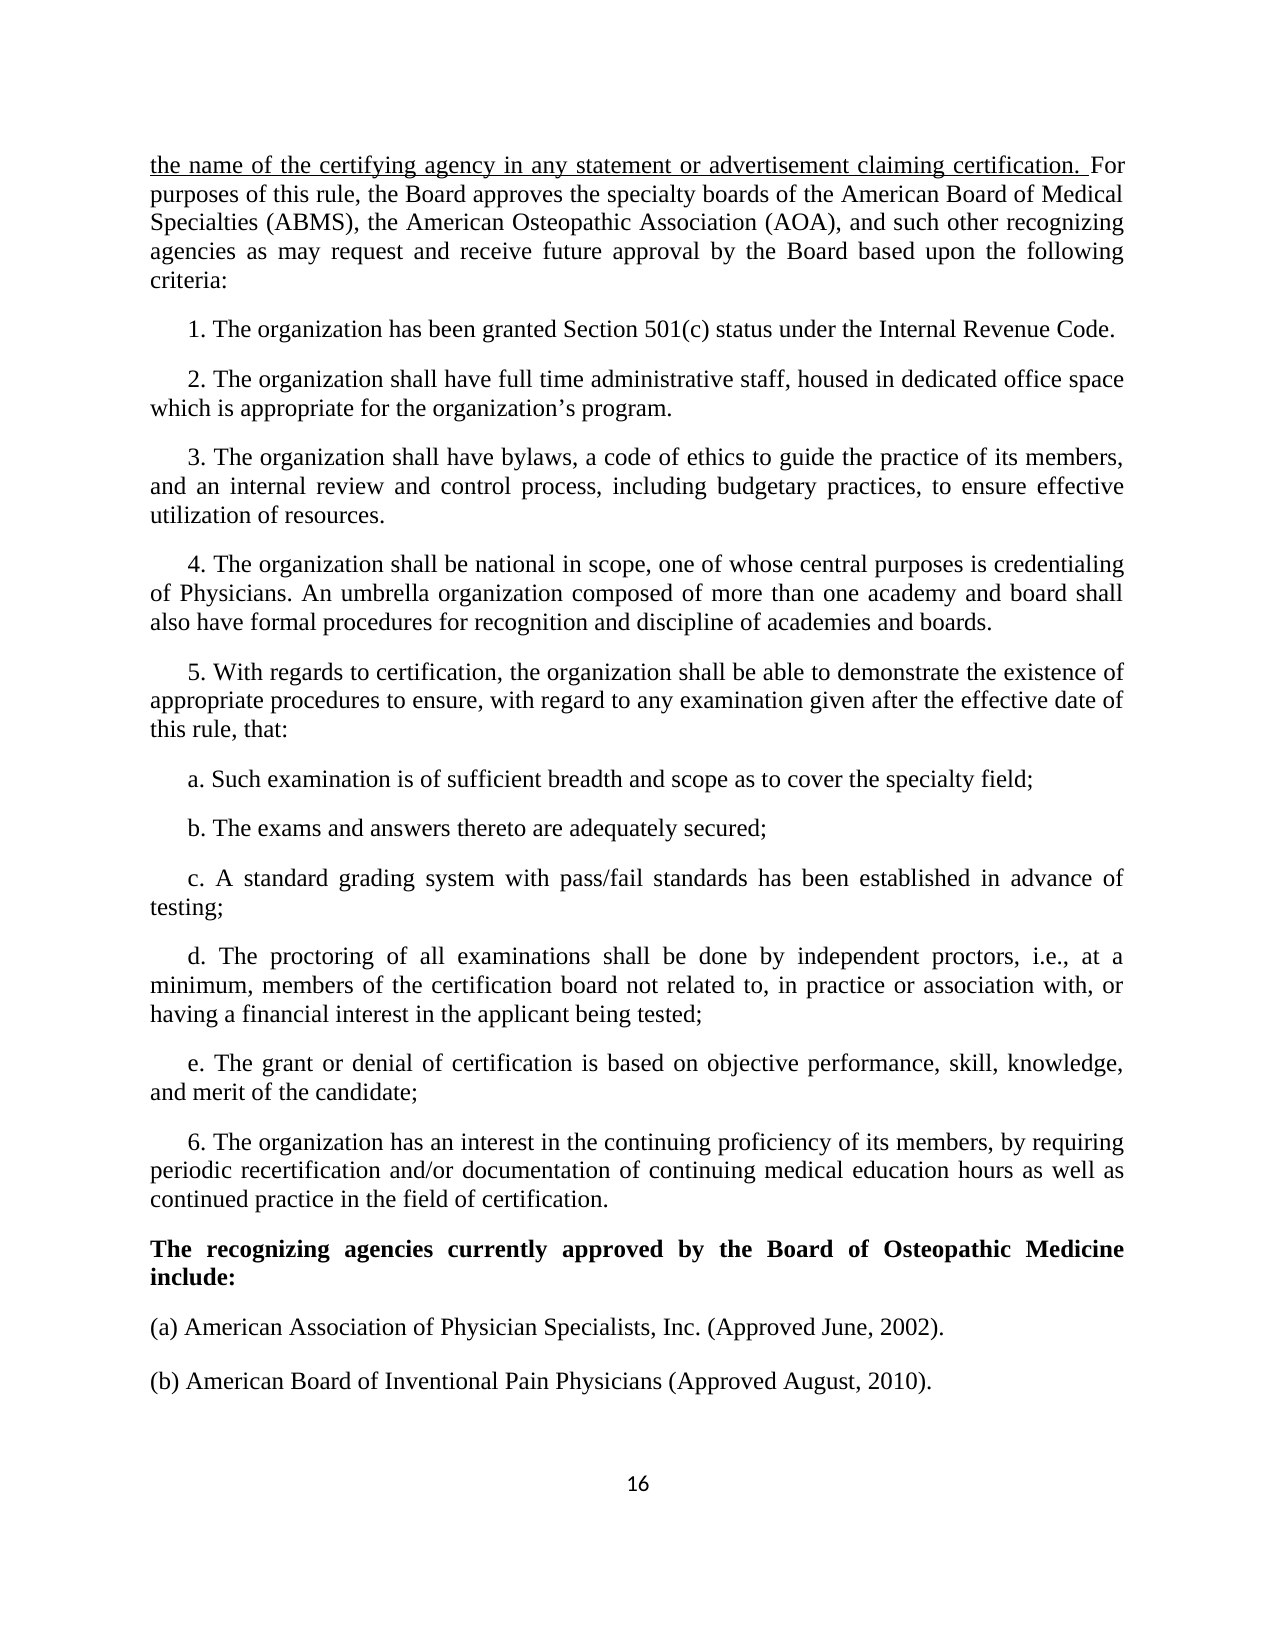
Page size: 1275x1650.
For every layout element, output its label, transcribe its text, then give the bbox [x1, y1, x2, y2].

text 5. With regards to certification, the organization shall be able to demonstrate the existence of appropriate procedures to ensure, with regard to any examination given after the effective date of this rule, that: [150, 657, 1125, 743]
text (b) American Board of Inventional Pain Physicians (Approved August, 2010). [150, 1366, 1125, 1395]
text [150, 150, 1125, 294]
text 6. The organization has an interest in the continuing proficiency of its members, by requiring periodic recertification and/or documentation of continuing medical education hours as well as continued practice in the field of certification. [150, 1127, 1125, 1213]
text The recognizing agencies currently approved by the Board of Osteopathic Medicine include: [150, 1234, 1125, 1291]
text b. The exams and answers thereto are adequately secured; [150, 813, 1125, 842]
text c. A standard grading system with pass/fail standards has been established in advance of testing; [150, 863, 1125, 920]
text d. The proctoring of all examinations shall be done by independent proctors, i.e., at a minimum, members of the certification board not related to, in practice or association with, or having a financial interest in the applicant being tested; [150, 941, 1125, 1027]
text 2. The organization shall have full time administrative staff, housed in dedicated office space which is appropriate for the organization’s program. [150, 364, 1125, 422]
text e. The grant or denial of certification is based on objective performance, skill, knowledge, and merit of the candidate; [150, 1048, 1125, 1106]
text a. Such examination is of sufficient breadth and scope as to cover the specialty field; [150, 764, 1125, 792]
text (a) American Association of Physician Specialists, Inc. (Approved June, 2002). [150, 1312, 1125, 1341]
text 3. The organization shall have bylaws, a code of ethics to guide the practice of its members, and an internal review and control process, including budgetary practices, to ensure effective utilization of resources. [150, 442, 1125, 529]
text 4. The organization shall be national in scope, one of whose central purposes is credentialing of Physicians. An umbrella organization composed of more than one academy and board shall also have formal procedures for recognition and discipline of academies and boards. [150, 549, 1125, 636]
text 1. The organization has been granted Section 501(c) status under the Internal Revenue Code. [150, 314, 1125, 343]
